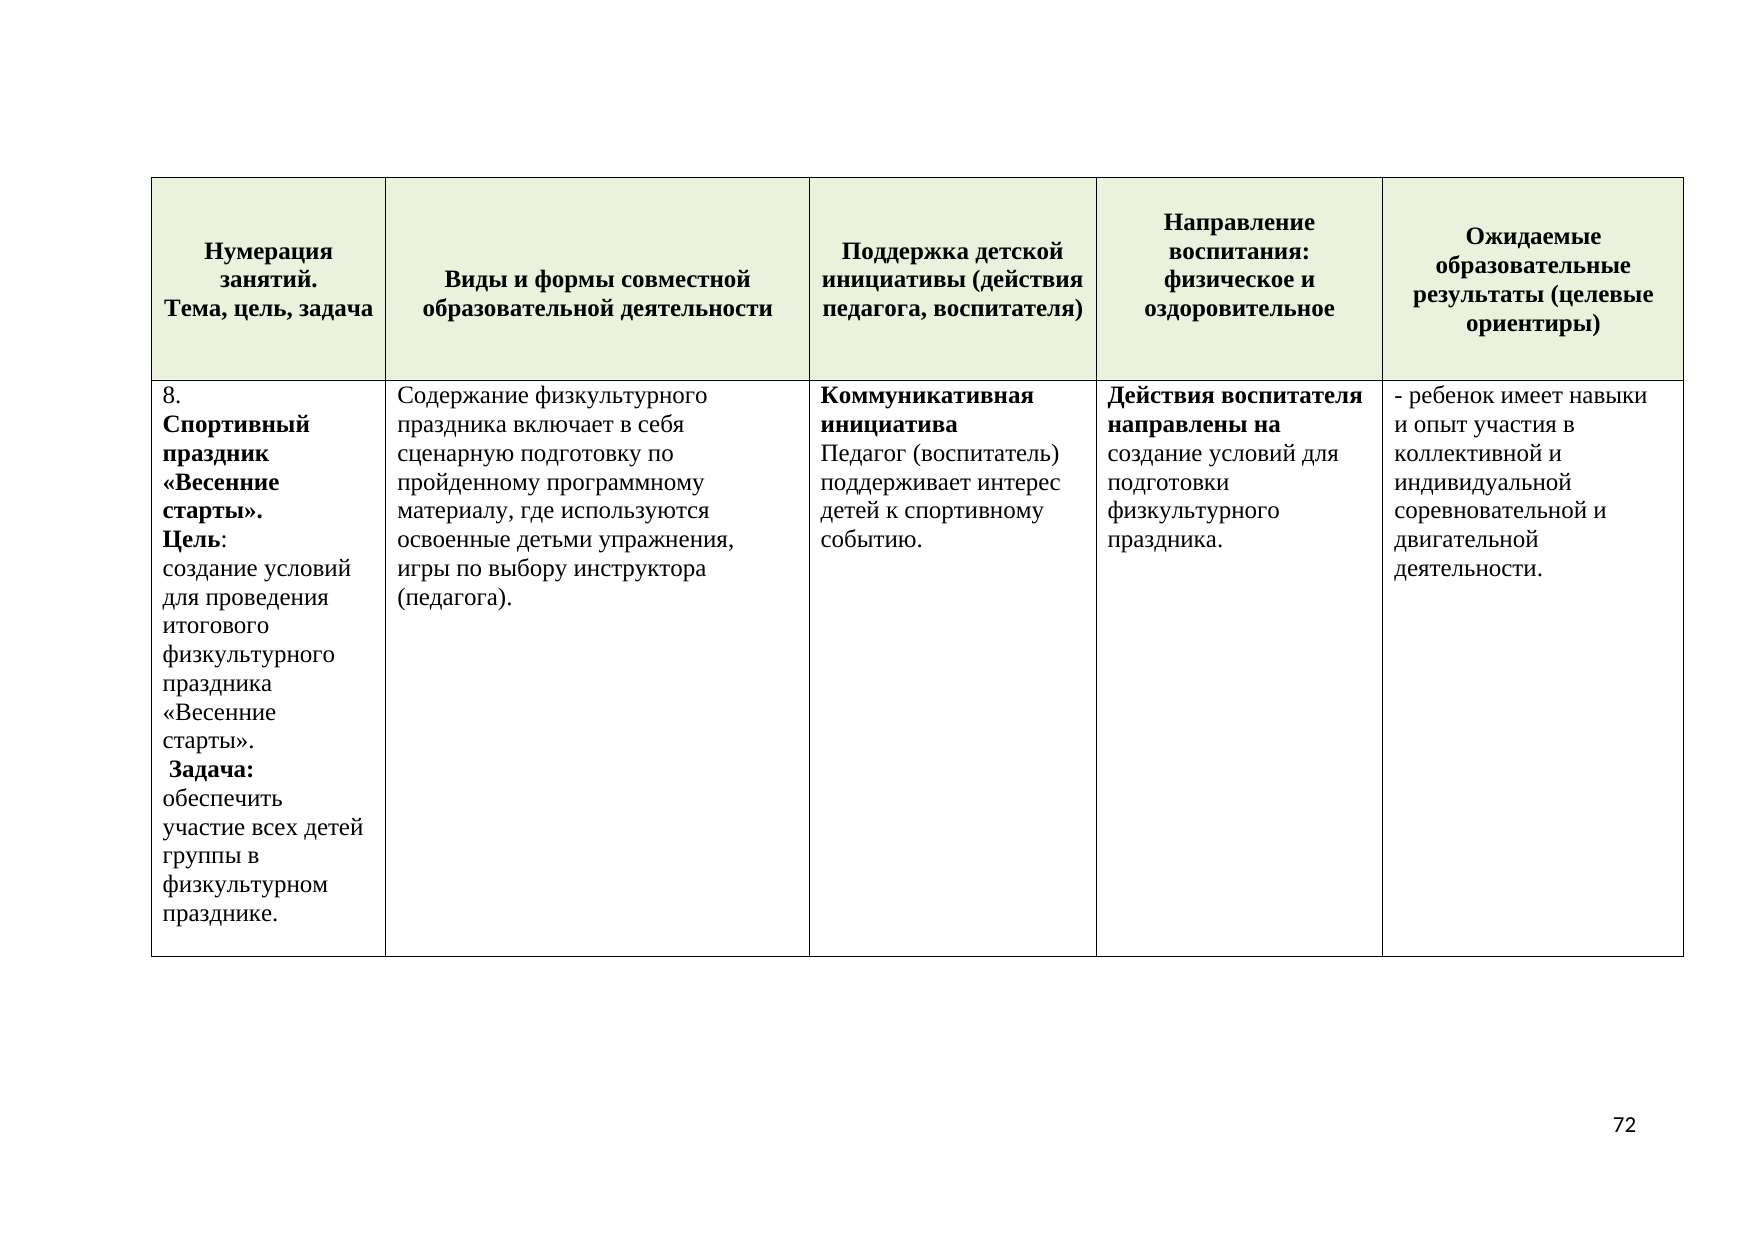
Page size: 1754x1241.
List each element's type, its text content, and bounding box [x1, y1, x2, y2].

table_cell Действия воспитателя направлены на создание условий для подготовки физкультурного праздника. [1097, 381, 1382, 956]
table_header Ожидаемые образовательные результаты (целевые ориентиры) [1383, 178, 1683, 379]
table_header Нумерация занятий. Тема, цель, задача [152, 178, 385, 379]
table_header Поддержка детской инициативы (действия педагога, воспитателя) [810, 178, 1096, 379]
table_cell 8. Спортивный праздник «Весенние старты». Цель: создание условий для проведения итогового физкультурного праздника «Весенние старты». Задача: обеспечить участие всех детей группы в физкультурном празднике. [152, 381, 385, 956]
table_cell Коммуникативная инициатива Педагог (воспитатель) поддерживает интерес детей к спортивному событию. [810, 381, 1096, 956]
table_cell Содержание физкультурного праздника включает в себя сценарную подготовку по пройденному программному материалу, где используются освоенные детьми упражнения, игры по выбору инструктора (педагога). [386, 381, 809, 956]
table_cell - ребенок имеет навыки и опыт участия в коллективной и индивидуальной соревновательной и двигательной деятельности. [1383, 381, 1683, 956]
table_header Виды и формы совместной образовательной деятельности [386, 178, 809, 379]
table_header Направление воспитания: физическое и оздоровительное [1097, 178, 1382, 379]
